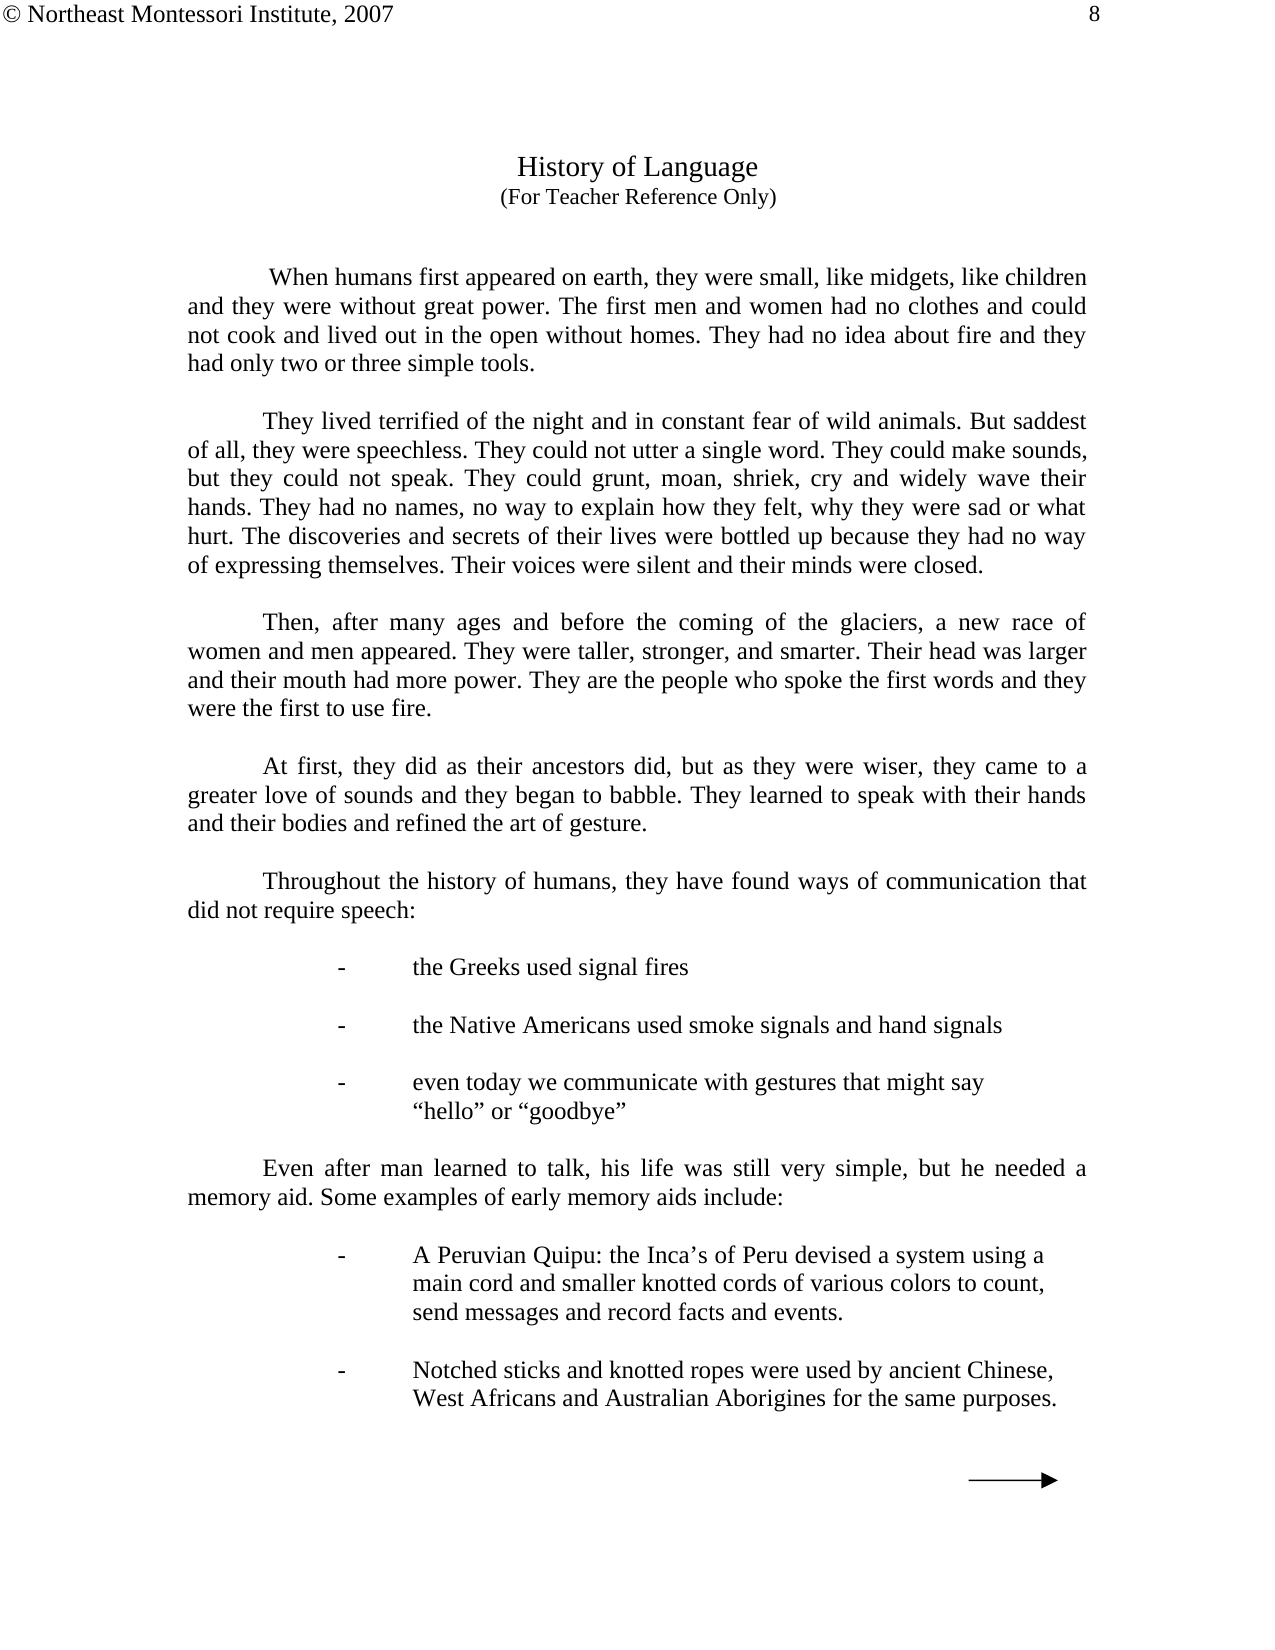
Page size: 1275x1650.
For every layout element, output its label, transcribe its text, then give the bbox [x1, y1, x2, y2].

list Notched sticks and knotted ropes were used by ancient Chinese, West Africans and Australian Aborigines for the same purposes. [337, 1355, 1058, 1412]
text They lived terrified of the night and in constant fear of wild animals. But saddest of all, they were speechless. They could not utter a single word. They could make sounds, but they could not speak. They could grunt, moan, shriek, cry and widely wave their hands. They had no names, no way to explain how they felt, why they were sad or what hurt. The discoveries and secrets of their lives were bottled up because they had no way of expressing themselves. Their voices were silent and their minds were closed. [187, 406, 1088, 578]
text Even after man learned to talk, his life was still very simple, but he needed a memory aid. Some examples of early memory aids include: [187, 1153, 1088, 1211]
subtitle History of Language [336, 149, 939, 183]
text Then, after many ages and before the coming of the glaciers, a new race of women and men appeared. They were taller, stronger, and smarter. Their head was larger and their mouth had more power. They are the people who spoke the first words and they were the first to use fire. [187, 607, 1088, 722]
text At first, they did as their ancestors did, but as they were wiser, they came to a greater love of sounds and they began to babble. They learned to speak with their hands and their bodies and refined the art of gesture. [187, 751, 1088, 837]
list the Native Americans used smoke signals and hand signals [337, 1010, 1100, 1038]
list the Greeks used signal fires [337, 952, 1100, 981]
text Throughout the history of humans, they have found ways of communication that did not require speech: [187, 866, 1088, 923]
text (For Teacher Reference Only) [177, 183, 1100, 209]
list A Peruvian Quipu: the Inca’s of Peru devised a system using a main cord and smaller knotted cords of various colors to count, send messages and record facts and events. [337, 1240, 1046, 1326]
text When humans first appeared on earth, they were small, like midgets, like children and they were without great power. The first men and women had no clothes and could not cook and lived out in the open without homes. They had no idea about fire and they had only two or three simple tools. [187, 262, 1088, 377]
list even today we communicate with gestures that might say “hello” or “goodbye” [337, 1067, 985, 1125]
